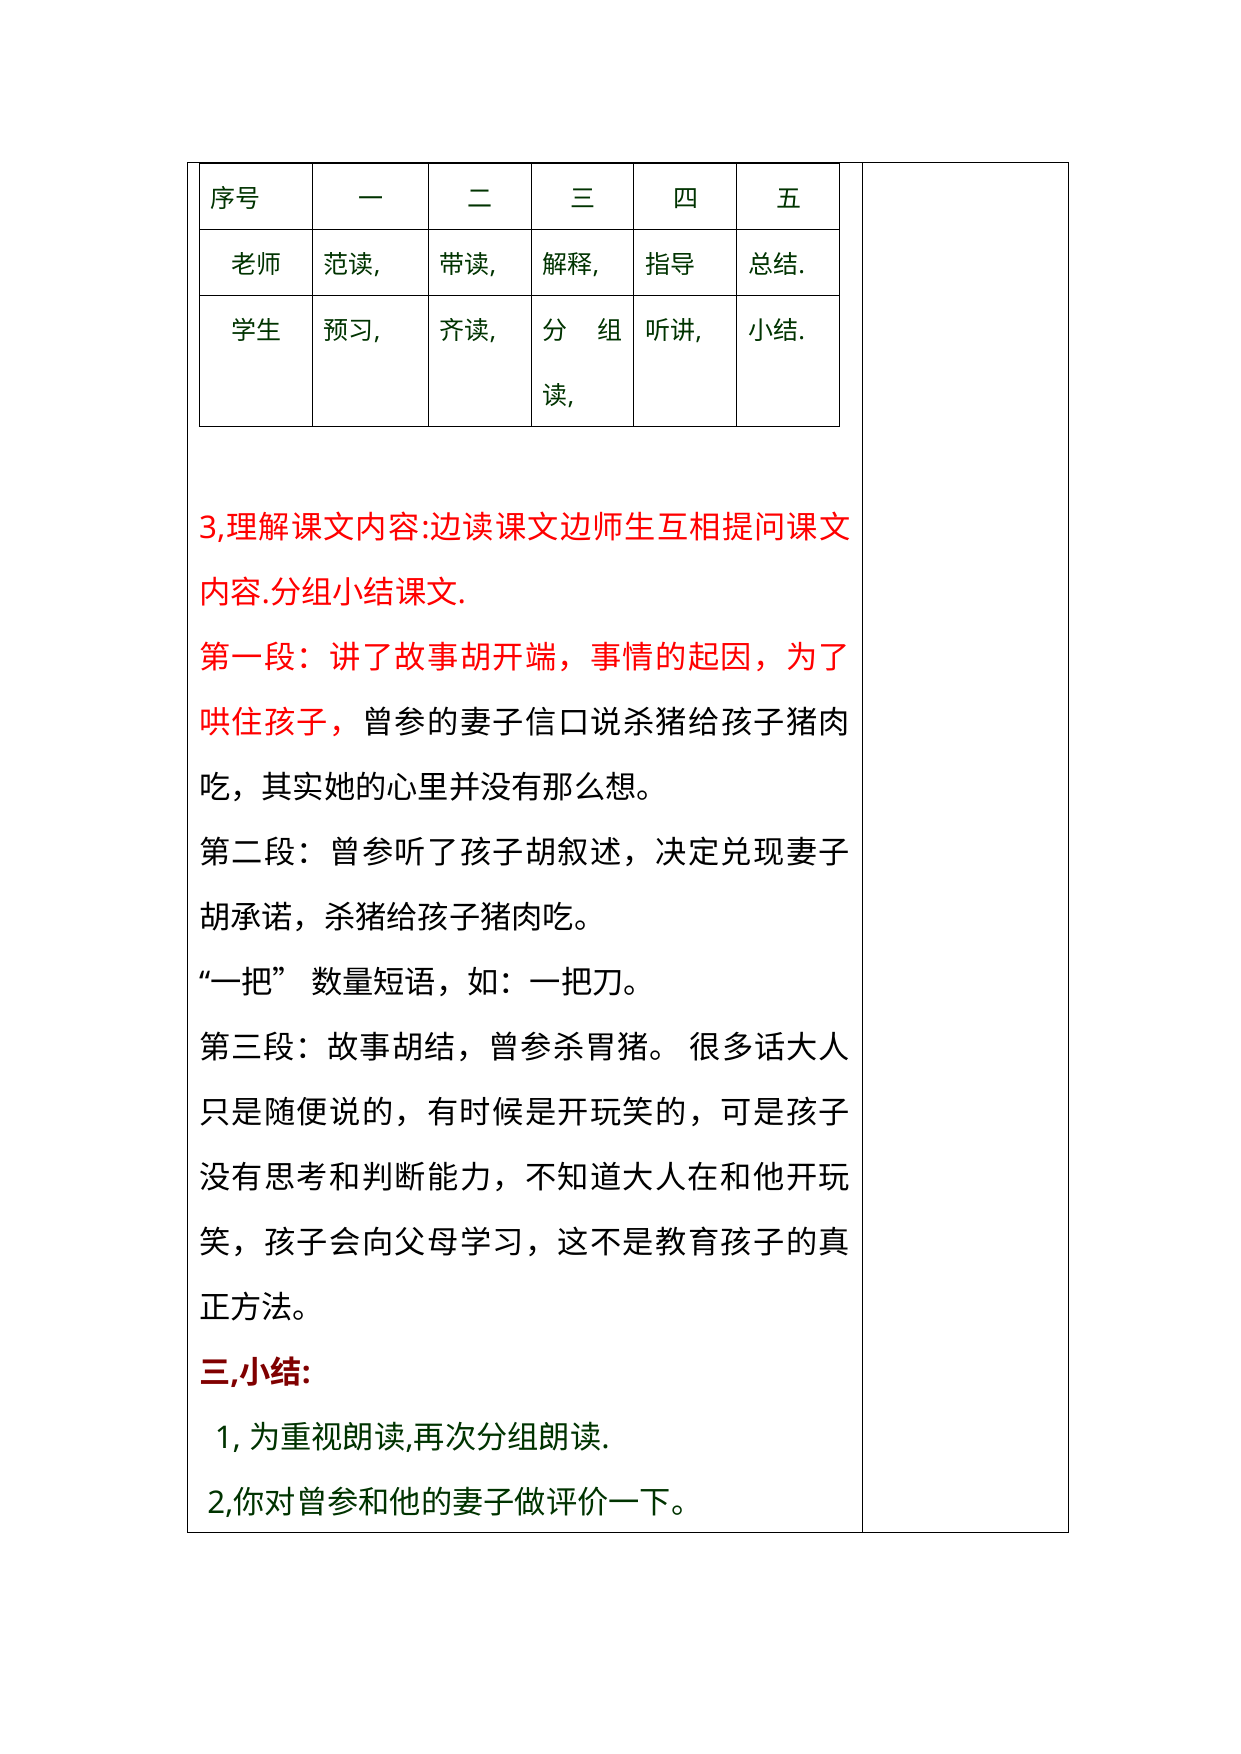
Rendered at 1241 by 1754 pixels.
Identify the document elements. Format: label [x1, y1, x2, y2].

table_cell [188, 163, 862, 1532]
table_cell [863, 163, 1068, 1532]
